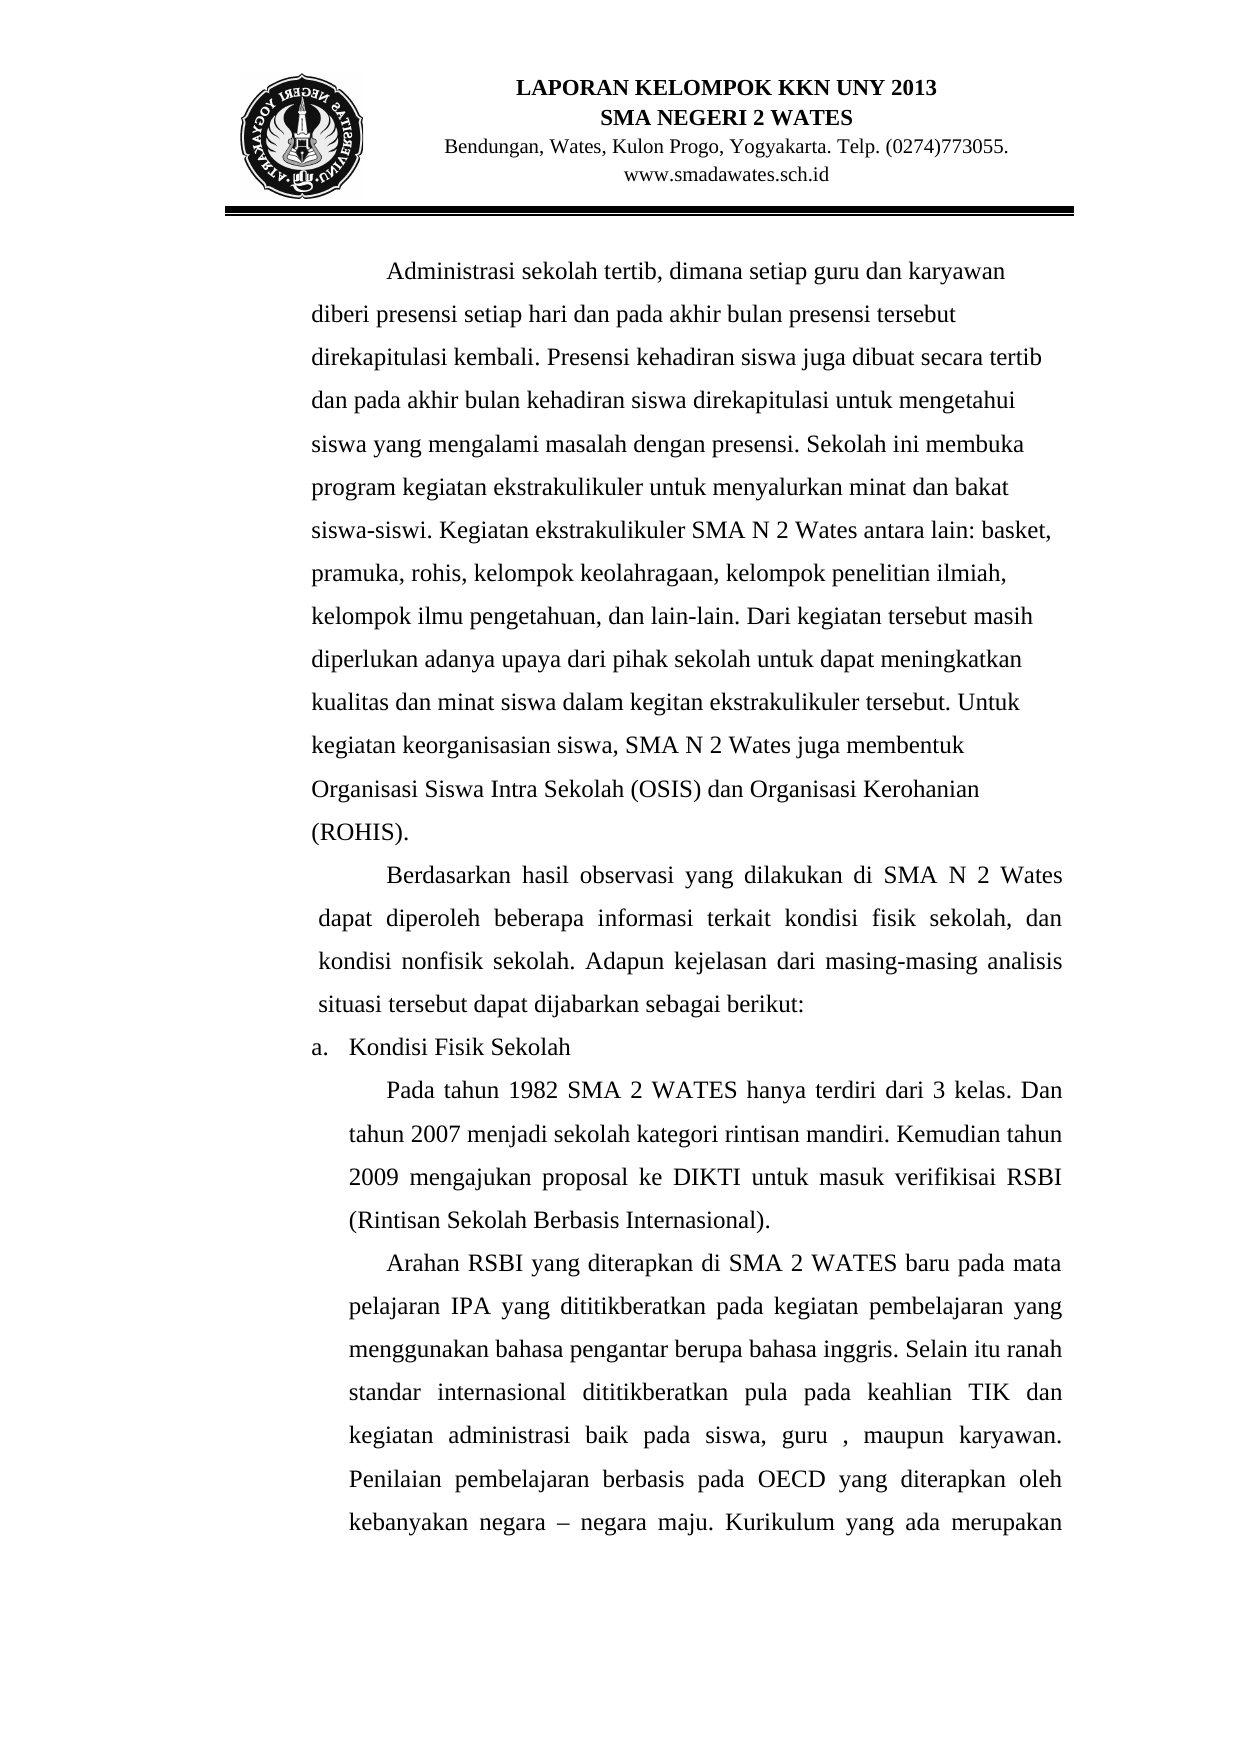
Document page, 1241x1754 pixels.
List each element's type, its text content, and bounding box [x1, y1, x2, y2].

list Berdasarkan hasil observasi yang dilakukan di SMA N 2 Wates dapat diperoleh beberapa informasi terkait kondisi fisik sekolah, dan kondisi nonfisik sekolah. Adapun kejelasan dari masing-masing analisis situasi tersebut dapat dijabarkan sebagai berikut: [318, 860, 1063, 1018]
picture [240, 73, 364, 199]
list Administrasi sekolah tertib, dimana setiap guru dan karyawan diberi presensi setiap hari dan pada akhir bulan presensi tersebut direkapitulasi kembali. Presensi kehadiran siswa juga dibuat secara tertib dan pada akhir bulan kehadiran siswa direkapitulasi untuk mengetahui siswa yang mengalami masalah dengan presensi. Sekolah ini membuka program kegiatan ekstrakulikuler untuk menyalurkan minat dan bakat siswa-siswi. Kegiatan ekstrakulikuler SMA N 2 Wates antara lain: basket, pramuka, rohis, kelompok keolahragaan, kelompok penelitian ilmiah, kelompok ilmu pengetahuan, dan lain-lain. Dari kegiatan tersebut masih diperlukan adanya upaya dari pihak sekolah untuk dapat meningkatkan kualitas dan minat siswa dalam kegitan ekstrakulikuler tersebut. Untuk kegiatan keorganisasian siswa, SMA N 2 Wates juga membentuk Organisasi Siswa Intra Sekolah (OSIS) dan Organisasi Kerohanian (ROHIS). [311, 256, 1063, 846]
list Pada tahun 1982 SMA 2 WATES hanya terdiri dari 3 kelas. Dan tahun 2007 menjadi sekolah kategori rintisan mandiri. Kemudian tahun 2009 mengajukan proposal ke DIKTI untuk masuk verifikisai RSBI (Rintisan Sekolah Berbasis Internasional). [349, 1076, 1063, 1234]
list Kondisi Fisik Sekolah [311, 1032, 1063, 1061]
